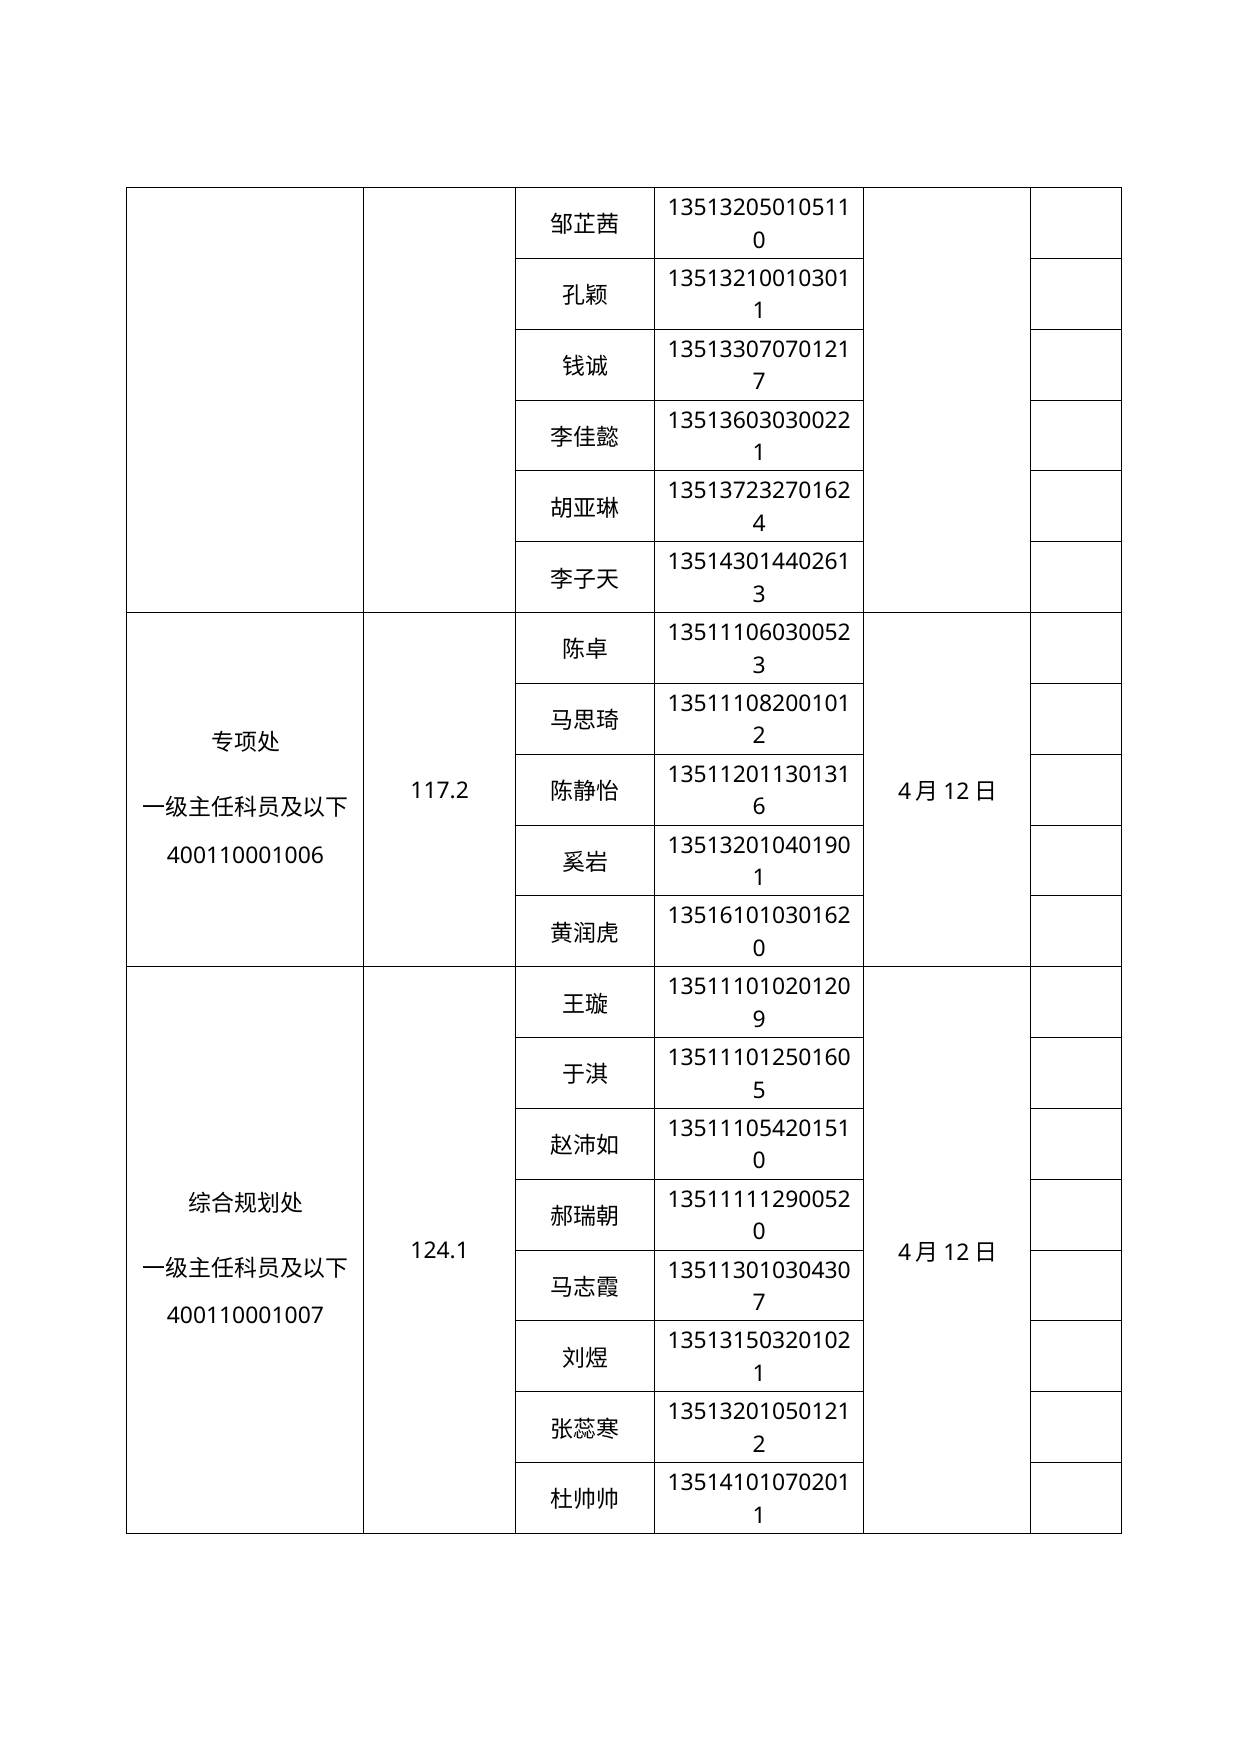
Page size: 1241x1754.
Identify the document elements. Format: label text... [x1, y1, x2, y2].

table_cell 135137232701624 [655, 471, 863, 541]
table_cell 陈静怡 [516, 755, 654, 824]
table_cell 李子天 [516, 542, 654, 612]
table_cell [1031, 188, 1121, 258]
table_cell 135112011301316 [655, 755, 863, 824]
table_cell 4月12日 [864, 967, 1030, 1533]
table_cell 专项处 一级主任科员及以下400110001006 [127, 613, 363, 966]
table_cell 135111112900520 [655, 1180, 863, 1249]
table_cell [1031, 826, 1121, 895]
table_cell [1031, 1180, 1121, 1249]
table_cell 杜帅帅 [516, 1463, 654, 1533]
table_cell 135161010301620 [655, 896, 863, 966]
table_cell 钱诚 [516, 330, 654, 399]
table_cell [1031, 1463, 1121, 1533]
table_cell [1031, 1109, 1121, 1179]
table_cell 135111054201510 [655, 1109, 863, 1179]
table_cell 胡亚琳 [516, 471, 654, 541]
table_cell 135132050105110 [655, 188, 863, 258]
table_cell 马志霞 [516, 1251, 654, 1320]
table_cell 124.1 [364, 967, 515, 1533]
table_cell 王璇 [516, 967, 654, 1037]
table_cell 黄润虎 [516, 896, 654, 966]
table_cell 刘煜 [516, 1321, 654, 1391]
table_cell 135111012501605 [655, 1038, 863, 1108]
table_cell 于淇 [516, 1038, 654, 1108]
table_cell [1031, 542, 1121, 612]
table_cell [1031, 1321, 1121, 1391]
table_cell 135131503201021 [655, 1321, 863, 1391]
table_cell 135136030300221 [655, 401, 863, 470]
table_cell 奚岩 [516, 826, 654, 895]
table_cell 135132010501212 [655, 1392, 863, 1462]
table_cell [1031, 684, 1121, 754]
table_cell 李佳懿 [516, 401, 654, 470]
table_cell [1031, 330, 1121, 399]
table_cell [1031, 1251, 1121, 1320]
table_cell 117.2 [364, 613, 515, 966]
table_cell [1031, 1038, 1121, 1108]
table_cell [1031, 613, 1121, 683]
table_cell 郝瑞朝 [516, 1180, 654, 1249]
table_cell 邹芷茜 [516, 188, 654, 258]
table_cell 135111060300523 [655, 613, 863, 683]
table_cell 135143014402613 [655, 542, 863, 612]
table_cell [1031, 471, 1121, 541]
table_cell 4月12日 [864, 613, 1030, 966]
table_cell [1031, 1392, 1121, 1462]
table_cell 赵沛如 [516, 1109, 654, 1179]
table_cell 135141010702011 [655, 1463, 863, 1533]
table_cell 综合规划处 一级主任科员及以下400110001007 [127, 967, 363, 1533]
table_cell 张蕊寒 [516, 1392, 654, 1462]
table_cell [1031, 755, 1121, 824]
table_cell 孔颖 [516, 259, 654, 329]
table_cell 马思琦 [516, 684, 654, 754]
table_cell [1031, 259, 1121, 329]
table_cell [1031, 967, 1121, 1037]
table_cell [1031, 896, 1121, 966]
table_cell 135132010401901 [655, 826, 863, 895]
table_cell 陈卓 [516, 613, 654, 683]
table_cell 135111082001012 [655, 684, 863, 754]
table_cell 135133070701217 [655, 330, 863, 399]
table_cell 135113010304307 [655, 1251, 863, 1320]
table_cell 135132100103011 [655, 259, 863, 329]
table_cell [1031, 401, 1121, 470]
table_cell 135111010201209 [655, 967, 863, 1037]
